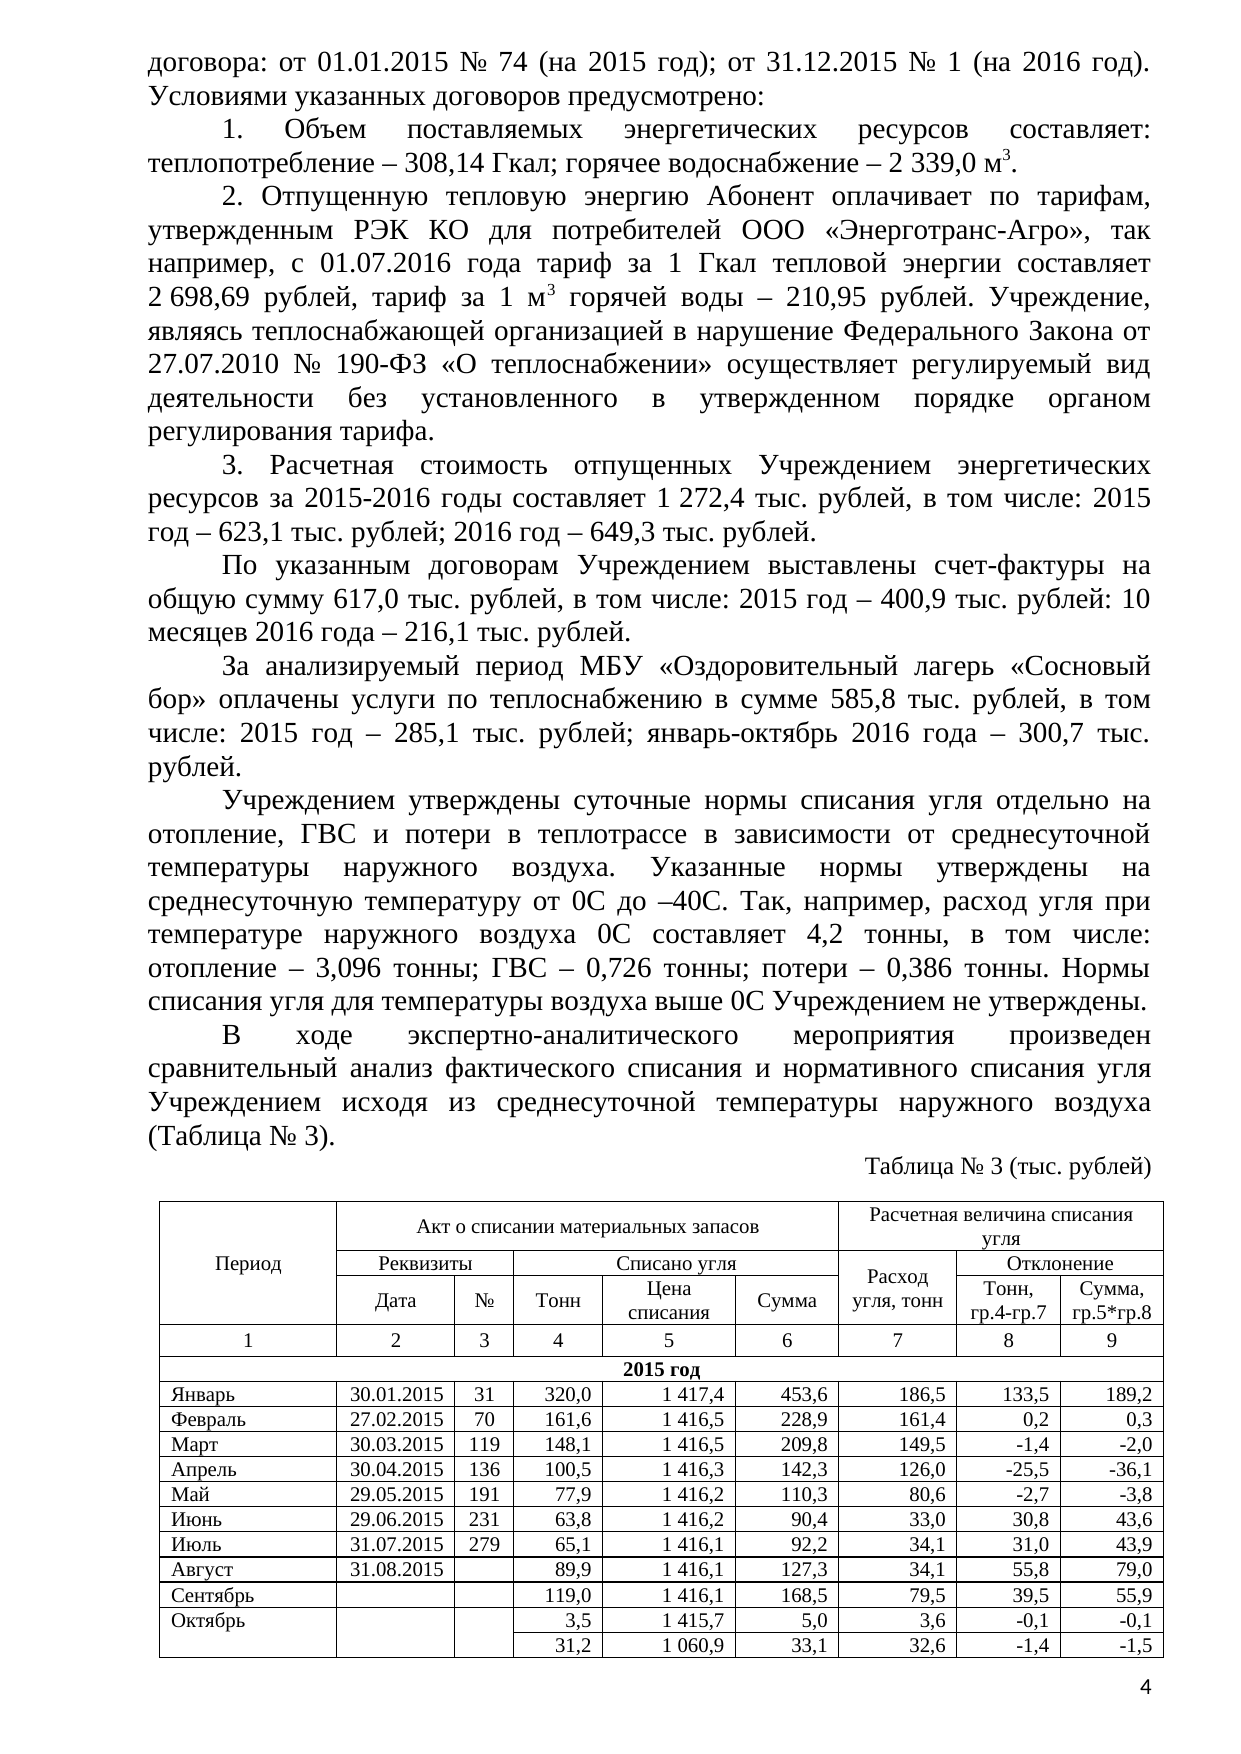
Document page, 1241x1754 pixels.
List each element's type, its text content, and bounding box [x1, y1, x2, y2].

table_cell 1 416,5 [603, 1432, 735, 1456]
table_cell 30.01.2015 [337, 1382, 454, 1406]
table_cell 231 [455, 1507, 513, 1531]
table_cell 149,5 [839, 1432, 956, 1456]
table_cell 32,6 [839, 1633, 956, 1657]
table_cell 8 [957, 1325, 1060, 1356]
table_cell 43,6 [1061, 1507, 1163, 1531]
table_cell 79,0 [1061, 1558, 1163, 1581]
table_cell 228,9 [736, 1407, 838, 1431]
text Учреждением утверждены суточные нормы списания угля отдельно на отопление, ГВС и потери в теплотрассе в зависимости от среднесуточной температуры наружного воздуха. Указанные нормы утверждены на среднесуточную температуру от 0С до –40С. Так, например, расход угля при температуре наружного воздуха 0С составляет 4,2 тонны, в том числе: отопление – 3,096 тонны; ГВС – 0,726 тонны; потери – 0,386 тонны. Нормы списания угля для температуры воздуха выше 0С Учреждением не утверждены. [148, 782, 1152, 1017]
table_cell 1 060,9 [603, 1633, 735, 1657]
text 3. Расчетная стоимость отпущенных Учреждением энергетических ресурсов за 2015-2016 годы составляет 1 272,4 тыс. рублей, в том числе: 2015 год – 623,1 тыс. рублей; 2016 год – 649,3 тыс. рублей. [148, 447, 1152, 547]
table_cell Расход угля, тонн [839, 1251, 956, 1324]
table_cell Октябрь [160, 1608, 336, 1657]
table_cell 189,2 [1061, 1382, 1163, 1406]
table_cell 63,8 [514, 1507, 602, 1531]
text 1. Объем поставляемых энергетических ресурсов составляет: теплопотребление – 308,14 Гкал; горячее водоснабжение – 2 339,0 м3. [148, 111, 1152, 178]
table_cell № [455, 1276, 513, 1324]
table_cell 110,3 [736, 1482, 838, 1506]
table_cell Отклонение [957, 1251, 1163, 1275]
table_cell 1 416,3 [603, 1457, 735, 1481]
table_cell 34,1 [839, 1558, 956, 1581]
table_cell 9 [1061, 1325, 1163, 1356]
table_cell 453,6 [736, 1382, 838, 1406]
table_cell 31,2 [514, 1633, 602, 1657]
text Таблица № 3 (тыс. рублей) [148, 1151, 1152, 1180]
table_cell [455, 1558, 513, 1581]
table_cell 30,8 [957, 1507, 1060, 1531]
table_cell 3,5 [514, 1608, 602, 1632]
table_cell -36,1 [1061, 1457, 1163, 1481]
table_cell [455, 1608, 513, 1657]
table_cell 30.04.2015 [337, 1457, 454, 1481]
table_cell 126,0 [839, 1457, 956, 1481]
table_cell 7 [839, 1325, 956, 1356]
text По указанным договорам Учреждением выставлены счет-фактуры на общую сумму 617,0 тыс. рублей, в том числе: 2015 год – 400,9 тыс. рублей: 10 месяцев 2016 года – 216,1 тыс. рублей. [148, 547, 1152, 648]
table_cell Май [160, 1482, 336, 1506]
table_cell 55,9 [1061, 1583, 1163, 1607]
table_cell 65,1 [514, 1532, 602, 1556]
table_cell Август [160, 1558, 336, 1581]
table_cell 80,6 [839, 1482, 956, 1506]
table_cell 1 416,2 [603, 1482, 735, 1506]
table_cell 29.06.2015 [337, 1507, 454, 1531]
table_header Акт о списании материальных запасов [337, 1202, 838, 1250]
table_cell 186,5 [839, 1382, 956, 1406]
table_cell Тонн [514, 1276, 602, 1324]
table_cell 39,5 [957, 1583, 1060, 1607]
table_cell 168,5 [736, 1583, 838, 1607]
table_cell Реквизиты [337, 1251, 513, 1275]
table_cell 31.07.2015 [337, 1532, 454, 1556]
table_cell 1 415,7 [603, 1608, 735, 1632]
table_header Период [160, 1202, 336, 1324]
table_cell Апрель [160, 1457, 336, 1481]
table_cell 55,8 [957, 1558, 1060, 1581]
table_cell [455, 1583, 513, 1607]
table_cell 31.08.2015 [337, 1558, 454, 1581]
table_cell 3 [455, 1325, 513, 1356]
table_cell 142,3 [736, 1457, 838, 1481]
table_cell 31 [455, 1382, 513, 1406]
text За анализируемый период МБУ «Оздоровительный лагерь «Сосновый бор» оплачены услуги по теплоснабжению в сумме 585,8 тыс. рублей, в том числе: 2015 год – 285,1 тыс. рублей; январь-октябрь 2016 года – 300,7 тыс. рублей. [148, 648, 1152, 782]
table_cell 119,0 [514, 1583, 602, 1607]
table_cell 70 [455, 1407, 513, 1431]
table_cell 279 [455, 1532, 513, 1556]
table_cell 1 416,1 [603, 1532, 735, 1556]
table_cell -3,8 [1061, 1482, 1163, 1506]
table_cell Март [160, 1432, 336, 1456]
table_cell 89,9 [514, 1558, 602, 1581]
table_cell 161,6 [514, 1407, 602, 1431]
table_cell 29.05.2015 [337, 1482, 454, 1506]
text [148, 44, 1152, 111]
table_cell 5 [603, 1325, 735, 1356]
table_cell 33,1 [736, 1633, 838, 1657]
text В ходе экспертно-аналитического мероприятия произведен сравнительный анализ фактического списания и нормативного списания угля Учреждением исходя из среднесуточной температуры наружного воздуха (Таблица № 3). [148, 1017, 1152, 1151]
table_cell -2,7 [957, 1482, 1060, 1506]
table_cell 79,5 [839, 1583, 956, 1607]
table_cell 133,5 [957, 1382, 1060, 1406]
table_cell Цена списания [603, 1276, 735, 1324]
table_cell 148,1 [514, 1432, 602, 1456]
table_cell 1 416,1 [603, 1558, 735, 1581]
table_cell Январь [160, 1382, 336, 1406]
table_cell 31,0 [957, 1532, 1060, 1556]
table_cell 161,4 [839, 1407, 956, 1431]
table_cell -1,4 [957, 1432, 1060, 1456]
table_cell 119 [455, 1432, 513, 1456]
table_cell 0,3 [1061, 1407, 1163, 1431]
table_cell 77,9 [514, 1482, 602, 1506]
table_cell -25,5 [957, 1457, 1060, 1481]
table_cell 27.02.2015 [337, 1407, 454, 1431]
table_cell Тонн, гр.4-гр.7 [957, 1276, 1060, 1324]
table_cell Сентябрь [160, 1583, 336, 1607]
table_cell 191 [455, 1482, 513, 1506]
table_cell 127,3 [736, 1558, 838, 1581]
table_cell 30.03.2015 [337, 1432, 454, 1456]
table_cell [337, 1583, 454, 1607]
table_cell 320,0 [514, 1382, 602, 1406]
table_cell 2015 год [160, 1357, 1163, 1381]
table_cell Июль [160, 1532, 336, 1556]
table_cell 209,8 [736, 1432, 838, 1456]
table_cell 1 [160, 1325, 336, 1356]
table_cell 1 417,4 [603, 1382, 735, 1406]
table_cell 1 416,2 [603, 1507, 735, 1531]
table_cell 4 [514, 1325, 602, 1356]
table_cell 90,4 [736, 1507, 838, 1531]
table_header Расчетная величина списания угля [839, 1202, 1163, 1250]
table_cell 2 [337, 1325, 454, 1356]
table_cell -1,5 [1061, 1633, 1163, 1657]
table_cell 136 [455, 1457, 513, 1481]
table_cell -2,0 [1061, 1432, 1163, 1456]
table_cell Сумма [736, 1276, 838, 1324]
table_cell -0,1 [957, 1608, 1060, 1632]
table_cell -0,1 [1061, 1608, 1163, 1632]
table_cell 6 [736, 1325, 838, 1356]
table_cell 92,2 [736, 1532, 838, 1556]
table_cell 43,9 [1061, 1532, 1163, 1556]
table_cell Списано угля [514, 1251, 838, 1275]
table_cell 0,2 [957, 1407, 1060, 1431]
table_cell 3,6 [839, 1608, 956, 1632]
table_cell 33,0 [839, 1507, 956, 1531]
table_cell 1 416,1 [603, 1583, 735, 1607]
table_cell Июнь [160, 1507, 336, 1531]
table_cell 5,0 [736, 1608, 838, 1632]
table_cell -1,4 [957, 1633, 1060, 1657]
text 2. Отпущенную тепловую энергию Абонент оплачивает по тарифам, утвержденным РЭК КО для потребителей ООО «Энерготранс-Агро», так например, с 01.07.2016 года тариф за 1 Гкал тепловой энергии составляет 2 698,69 рублей, тариф за 1 м3 горячей воды – 210,95 рублей. Учреждение, являясь теплоснабжающей организацией в нарушение Федерального Закона от 27.07.2010 № 190-ФЗ «О теплоснабжении» осуществляет регулируемый вид деятельности без установленного в утвержденном порядке органом регулирования тарифа. [148, 178, 1152, 447]
table_cell Дата [337, 1276, 454, 1324]
table_cell Февраль [160, 1407, 336, 1431]
table_cell 34,1 [839, 1532, 956, 1556]
table_cell Сумма, гр.5*гр.8 [1061, 1276, 1163, 1324]
table_cell [337, 1608, 454, 1657]
table_cell 1 416,5 [603, 1407, 735, 1431]
table_cell 100,5 [514, 1457, 602, 1481]
